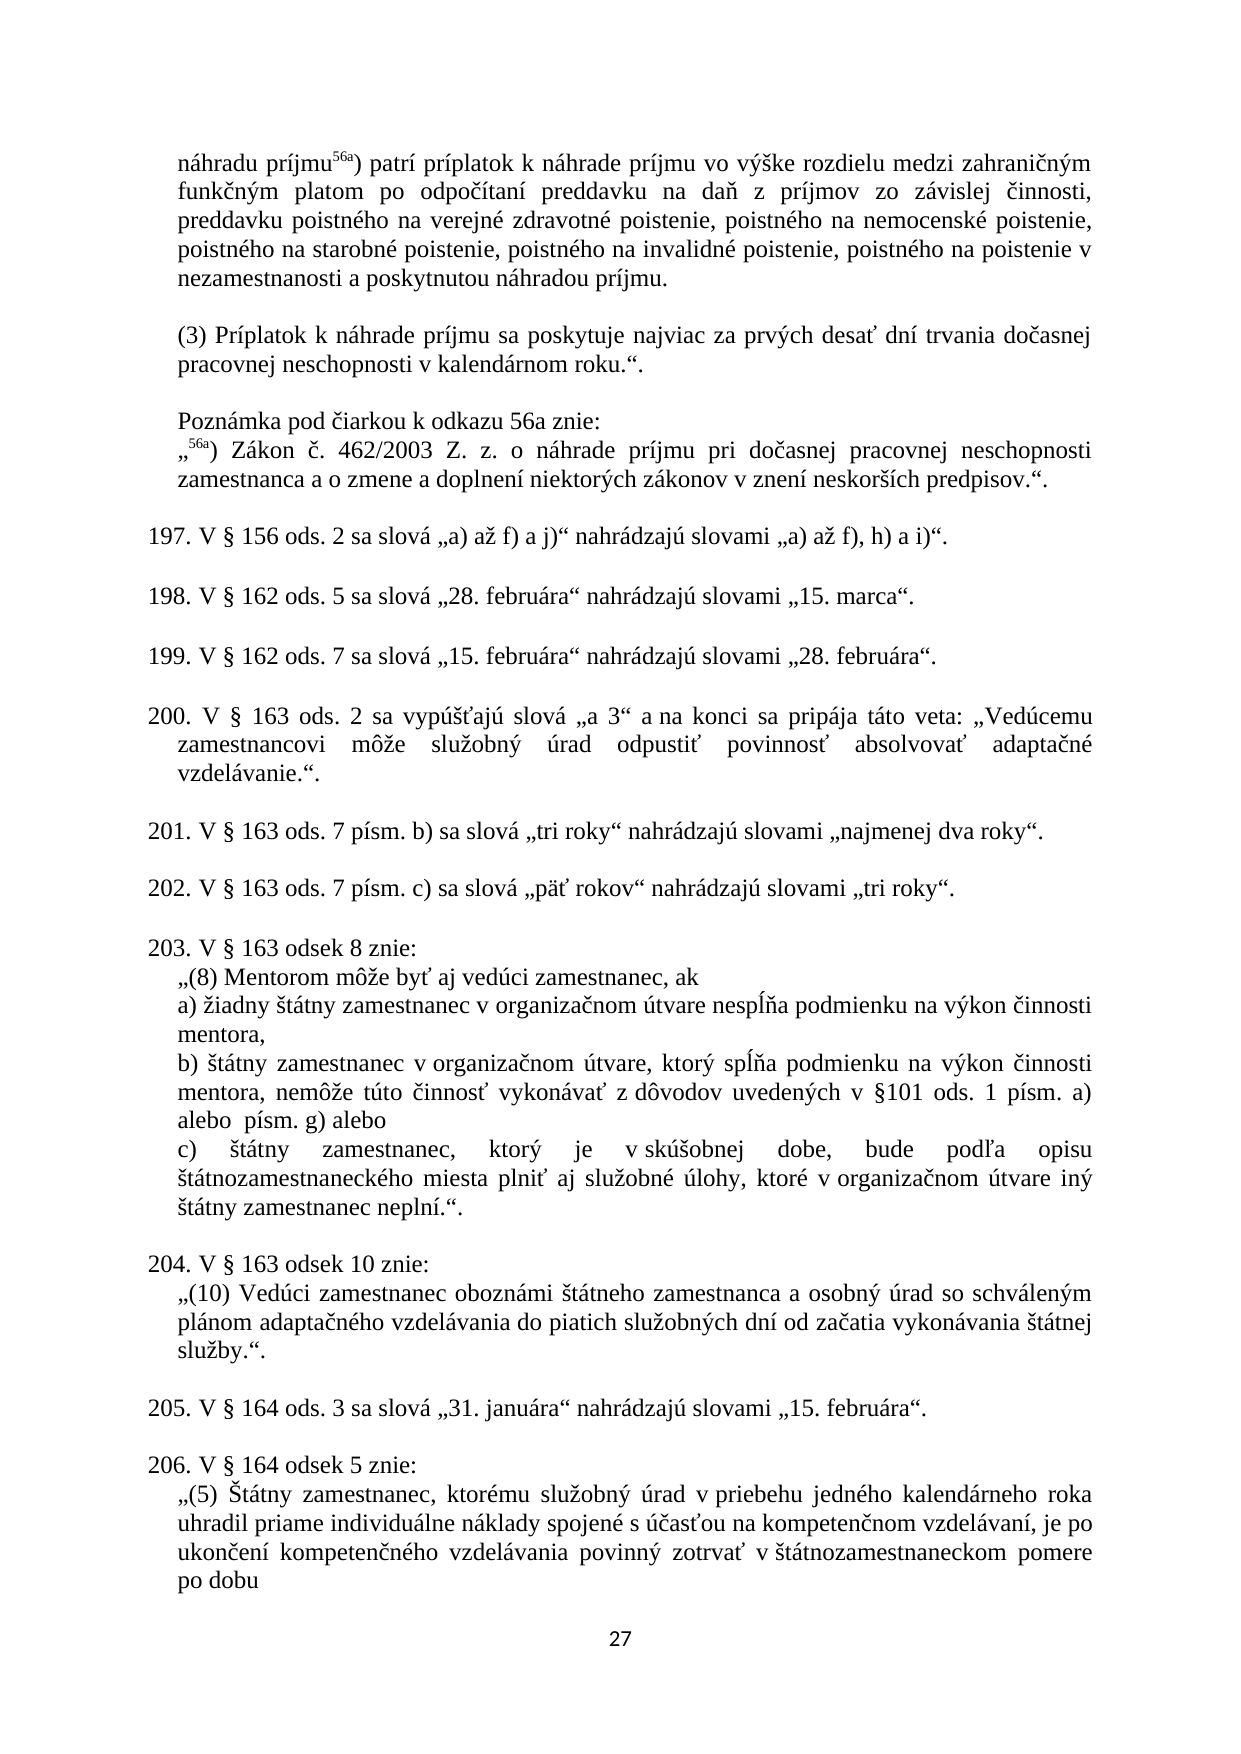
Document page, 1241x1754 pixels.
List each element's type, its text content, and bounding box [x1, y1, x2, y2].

list V § 156 ods. 2 sa slová „a) až f) a j)“ nahrádzajú slovami „a) až f), h) a i)“. [148, 521, 1093, 550]
text (3) Príplatok k náhrade príjmu sa poskytuje najviac za prvých desať dní trvania dočasnej pracovnej neschopnosti v kalendárnom roku.“. [177, 320, 1093, 378]
list V § 164 ods. 3 sa slová „31. januára“ nahrádzajú slovami „15. februára“. [148, 1393, 1093, 1422]
list V § 163 ods. 7 písm. c) sa slová „päť rokov“ nahrádzajú slovami „tri roky“. [148, 873, 1093, 902]
list V § 162 ods. 7 sa slová „15. februára“ nahrádzajú slovami „28. februára“. [148, 641, 1093, 670]
text „56a) Zákon č. 462/2003 Z. z. o náhrade príjmu pri dočasnej pracovnej neschopnosti zamestnanca a o zmene a doplnení niektorých zákonov v znení neskorších predpisov.“. [177, 435, 1093, 493]
text „(5) Štátny zamestnanec, ktorému služobný úrad v priebehu jedného kalendárneho roka uhradil priame individuálne náklady spojené s účasťou na kompetenčnom vzdelávaní, je po ukončení kompetenčného vzdelávania povinný zotrvať v štátnozamestnaneckom pomere po dobu [177, 1479, 1093, 1594]
list c) štátny zamestnanec, ktorý je v skúšobnej dobe, bude podľa opisu štátnozamestnaneckého miesta plniť aj služobné úlohy, ktoré v organizačnom útvare iný štátny zamestnanec neplní.“. [177, 1134, 1093, 1221]
list V § 163 odsek 10 znie: [148, 1249, 1093, 1278]
list V § 163 ods. 7 písm. b) sa slová „tri roky“ nahrádzajú slovami „najmenej dva roky“. [148, 816, 1093, 844]
list V § 163 ods. 2 sa vypúšťajú slová „a 3“ a na konci sa pripája táto veta: „Vedúcemu zamestnancovi môže služobný úrad odpustiť povinnosť absolvovať adaptačné vzdelávanie.“. [148, 701, 1093, 787]
list V § 163 odsek 8 znie: [148, 933, 1093, 962]
list V § 164 odsek 5 znie: [148, 1451, 1093, 1479]
list V § 162 ods. 5 sa slová „28. februára“ nahrádzajú slovami „15. marca“. [148, 581, 1093, 610]
text „(10) Vedúci zamestnanec oboznámi štátneho zamestnanca a osobný úrad so schváleným plánom adaptačného vzdelávania do piatich služobných dní od začatia vykonávania štátnej služby.“. [177, 1278, 1093, 1364]
list b) štátny zamestnanec v organizačnom útvare, ktorý spĺňa podmienku na výkon činnosti mentora, nemôže túto činnosť vykonávať z dôvodov uvedených v §101 ods. 1 písm. a) alebo písm. g) alebo [177, 1048, 1093, 1134]
list a) žiadny štátny zamestnanec v organizačnom útvare nespĺňa podmienku na výkon činnosti mentora, [177, 991, 1093, 1048]
list „(8) Mentorom môže byť aj vedúci zamestnanec, ak [177, 962, 1093, 991]
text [177, 148, 1093, 291]
text Poznámka pod čiarkou k odkazu 56a znie: [148, 406, 1093, 435]
